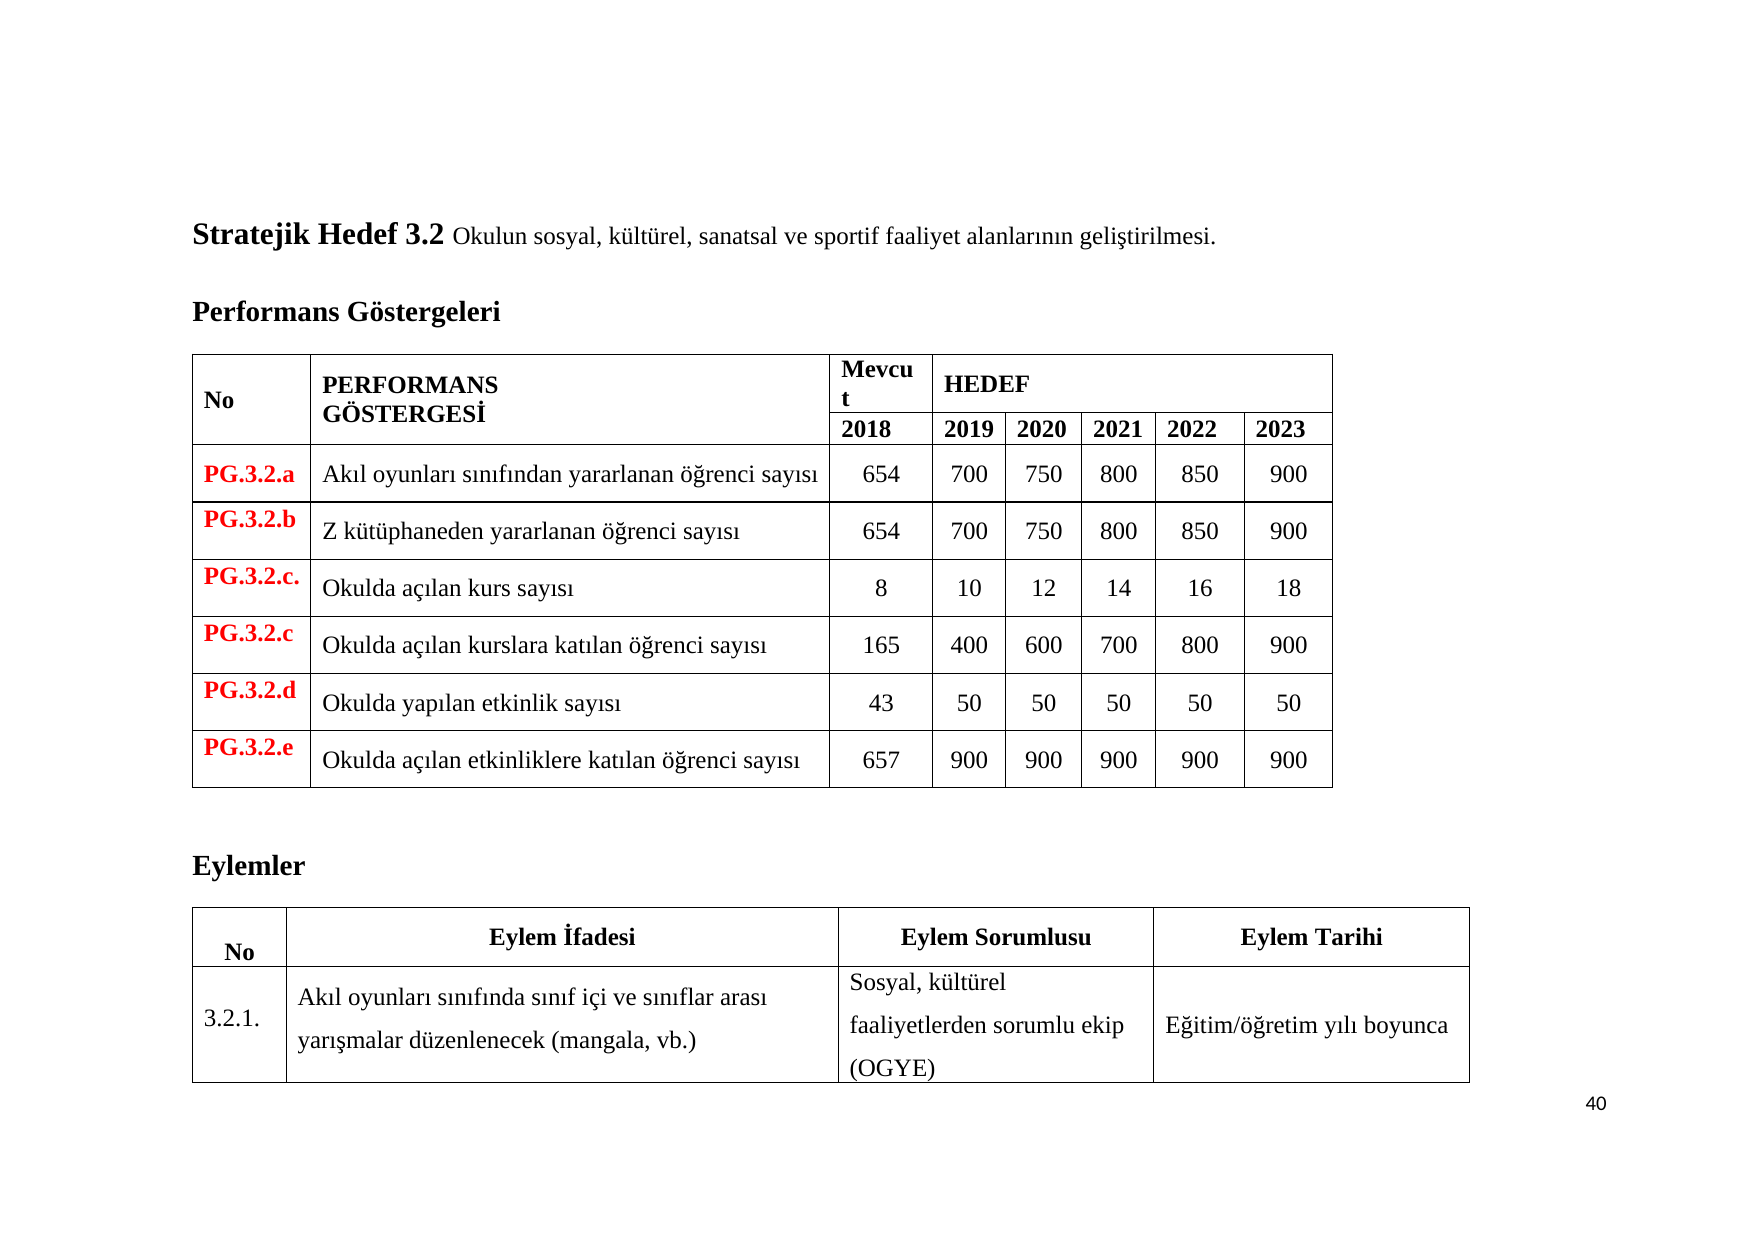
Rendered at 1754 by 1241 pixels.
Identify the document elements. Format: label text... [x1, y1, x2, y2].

table_cell PG.3.2.a [193, 445, 310, 501]
table_cell Okulda açılan kurslara katılan öğrenci sayısı [311, 617, 829, 673]
subtitle Stratejik Hedef 3.2 Okulun sosyal, kültürel, sanatsal ve sportif faaliyet alanlarının geliştirilmesi. [192, 215, 1606, 251]
table_cell 3.2.1. [193, 967, 286, 1082]
table_cell 900 [1082, 731, 1155, 787]
table_cell 50 [1006, 674, 1081, 730]
table_cell 43 [830, 674, 932, 730]
table_cell 2023 [1245, 413, 1332, 444]
table_cell Okulda açılan kurs sayısı [311, 560, 829, 616]
table_header Eylem Tarihi [1154, 908, 1469, 966]
table_cell 8 [830, 560, 932, 616]
table_cell 12 [1006, 560, 1081, 616]
table_cell 10 [933, 560, 1005, 616]
table_cell 800 [1082, 445, 1155, 501]
table_cell 900 [1245, 617, 1332, 673]
table_cell 900 [1245, 503, 1332, 558]
table_cell PG.3.2.c [193, 617, 310, 673]
text Eylemler [192, 848, 1606, 881]
table_cell 700 [933, 503, 1005, 558]
table_cell 2022 [1156, 413, 1244, 444]
table_cell 50 [933, 674, 1005, 730]
table_cell 50 [1245, 674, 1332, 730]
table_cell 2018 [830, 413, 932, 444]
table_cell 16 [1156, 560, 1244, 616]
table_cell Akıl oyunları sınıfında sınıf içi ve sınıflar arası yarışmalar düzenlenecek (mangala, vb.) [287, 967, 838, 1082]
table_cell 400 [933, 617, 1005, 673]
table_header PERFORMANS GÖSTERGESİ [311, 355, 829, 444]
table_cell 750 [1006, 503, 1081, 558]
table_cell 50 [1082, 674, 1155, 730]
table_cell 800 [1156, 617, 1244, 673]
table_cell 654 [830, 445, 932, 501]
table_cell Akıl oyunları sınıfından yararlanan öğrenci sayısı [311, 445, 829, 501]
table_cell 900 [1006, 731, 1081, 787]
table_cell 18 [1245, 560, 1332, 616]
table_header HEDEF [933, 355, 1332, 412]
table_cell Z kütüphaneden yararlanan öğrenci sayısı [311, 503, 829, 558]
table_header Eylem Sorumlusu [839, 908, 1153, 966]
table_cell 900 [933, 731, 1005, 787]
table_cell 50 [1156, 674, 1244, 730]
table_cell Sosyal, kültürel faaliyetlerden sorumlu ekip (OGYE) [839, 967, 1153, 1082]
table_cell 900 [1245, 445, 1332, 501]
table_cell 654 [830, 503, 932, 558]
table_cell PG.3.2.c. [193, 560, 310, 616]
table_cell 750 [1006, 445, 1081, 501]
table_cell 657 [830, 731, 932, 787]
table_cell Okulda açılan etkinliklere katılan öğrenci sayısı [311, 731, 829, 787]
table_cell 2019 [933, 413, 1005, 444]
text Performans Göstergeleri [192, 294, 1606, 328]
table_cell Okulda yapılan etkinlik sayısı [311, 674, 829, 730]
table_cell 14 [1082, 560, 1155, 616]
table_header No [193, 908, 286, 966]
table_cell PG.3.2.d [193, 674, 310, 730]
table_cell 850 [1156, 503, 1244, 558]
table_header No [193, 355, 310, 444]
table_cell 165 [830, 617, 932, 673]
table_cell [1154, 967, 1469, 1082]
table_cell 800 [1082, 503, 1155, 558]
table_cell PG.3.2.b [193, 503, 310, 558]
table_cell 2021 [1082, 413, 1155, 444]
table_cell 600 [1006, 617, 1081, 673]
table_cell 700 [933, 445, 1005, 501]
table_cell 700 [1082, 617, 1155, 673]
table_header Eylem İfadesi [287, 908, 838, 966]
table_header Mevcut [830, 355, 932, 412]
table_cell 900 [1245, 731, 1332, 787]
table_cell 850 [1156, 445, 1244, 501]
table_cell 900 [1156, 731, 1244, 787]
table_cell PG.3.2.e [193, 731, 310, 787]
table_cell 2020 [1006, 413, 1081, 444]
